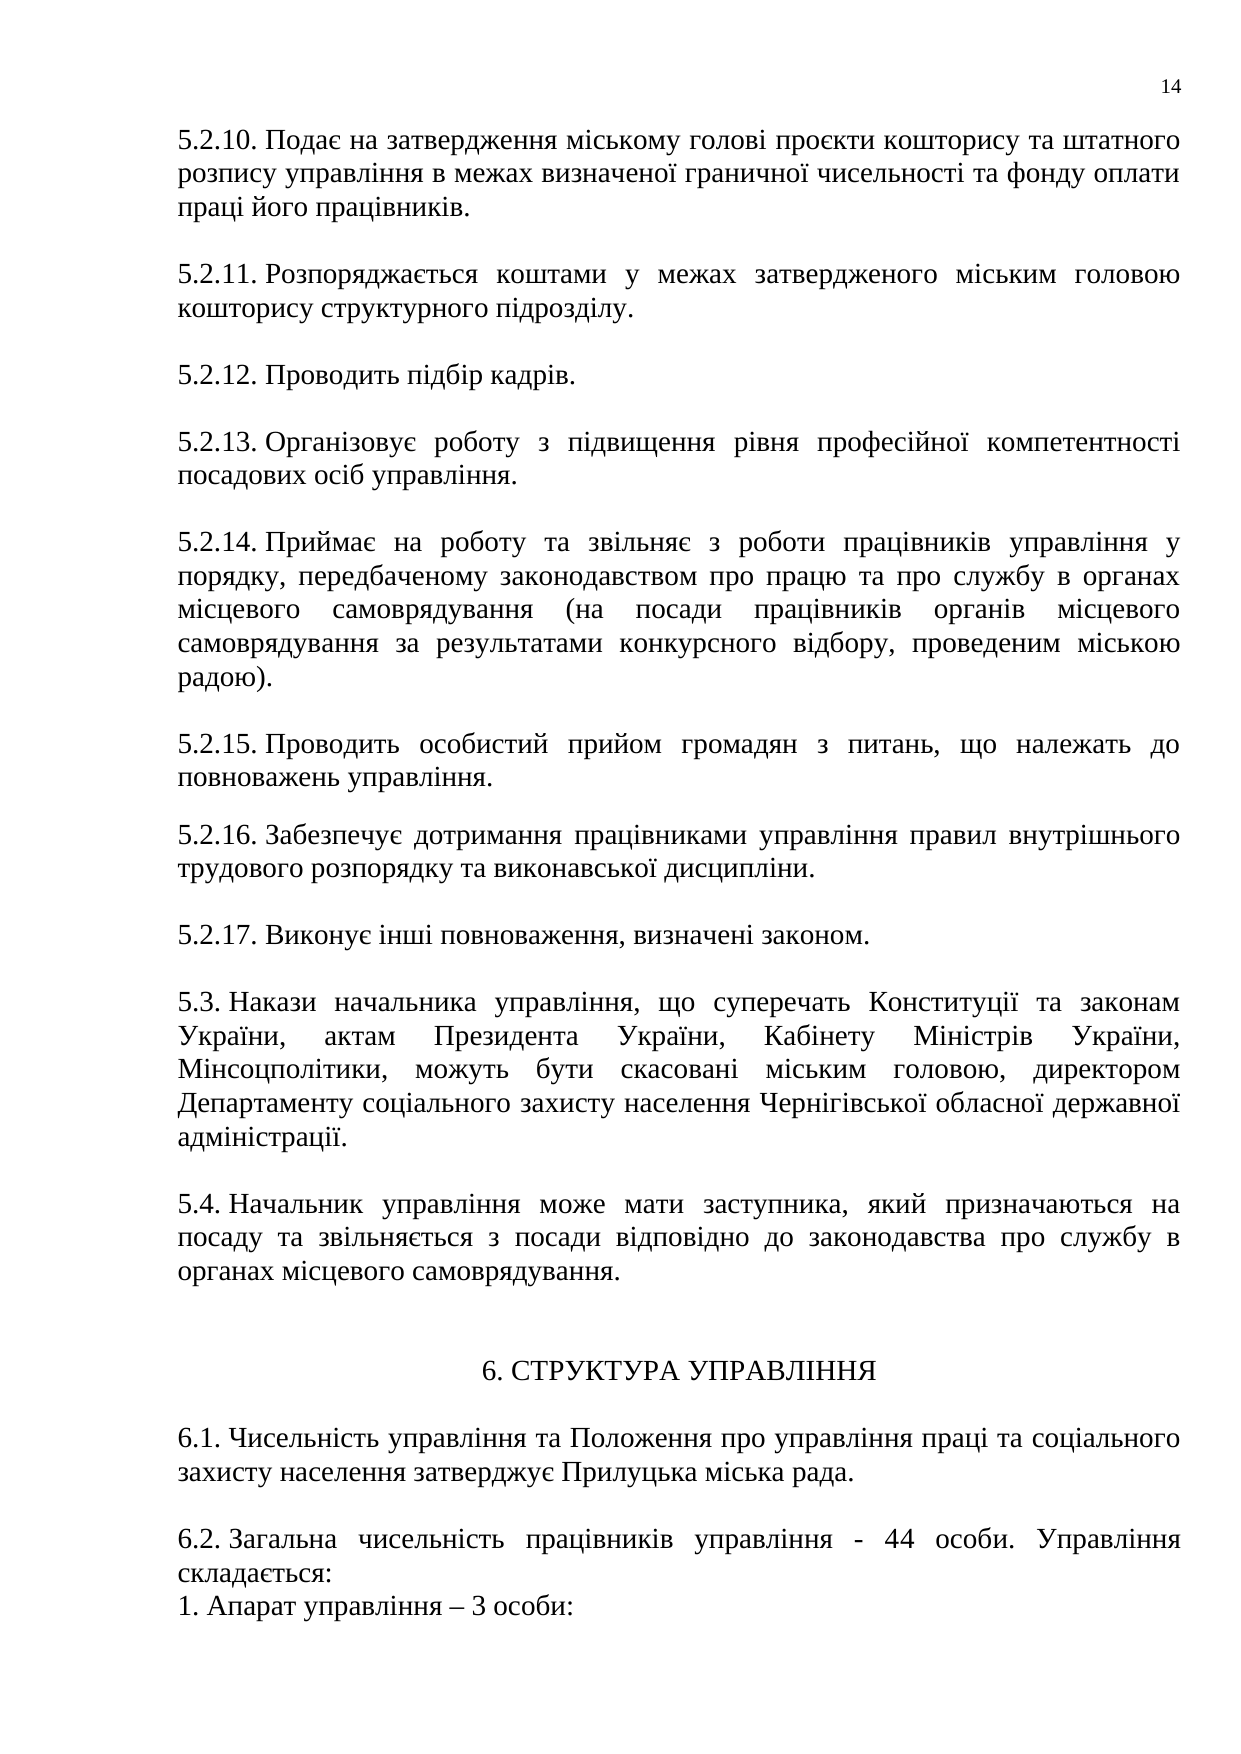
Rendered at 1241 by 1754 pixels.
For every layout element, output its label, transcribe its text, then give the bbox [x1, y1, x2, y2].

text 5.2.17. Виконує інші повноваження, визначені законом. [177, 917, 1181, 951]
text 5.2.14. Приймає на роботу та звільняє з роботи працівників управління у порядку, передбаченому законодавством про працю та про службу в органах місцевого самоврядування (на посади працівників органів місцевого самоврядування за результатами конкурсного відбору, проведеним міською радою). [177, 524, 1181, 692]
text 6.1. Чисельність управління та Положення про управління праці та соціального захисту населення затверджує Прилуцька міська рада. [177, 1421, 1181, 1488]
text 5.2.16. Забезпечує дотримання працівниками управління правил внутрішнього трудового розпорядку та виконавської дисципліни. [177, 817, 1181, 884]
text 5.2.12. Проводить підбір кадрів. [177, 357, 1181, 390]
text 1. Апарат управління – 3 особи: [177, 1588, 1181, 1622]
text 5.4. Начальник управління може мати заступника, який призначаються на посаду та звільняється з посади відповідно до законодавства про службу в органах місцевого самоврядування. [177, 1186, 1181, 1286]
text 6.2. Загальна чисельність працівників управління - 44 особи. Управління складається: [177, 1521, 1181, 1588]
text 5.3. Накази начальника управління, що суперечать Конституції та законам України, актам Президента України, Кабінету Міністрів України, Мінсоцполітики, можуть бути скасовані міським головою, директором Департаменту соціального захисту населення Чернігівської обласної державної адміністрації. [177, 984, 1181, 1152]
text 5.2.11. Розпоряджається коштами у межах затвердженого міським головою кошторису структурного підрозділу. [177, 256, 1181, 323]
text 6. СТРУКТУРА УПРАВЛІННЯ [177, 1353, 1181, 1387]
text 5.2.15. Проводить особистий прийом громадян з питань, що належать до повноважень управління. [177, 726, 1181, 793]
text 5.2.13. Організовує роботу з підвищення рівня професійної компетентності посадових осіб управління. [177, 424, 1181, 491]
text 5.2.10. Подає на затвердження міському голові проєкти кошторису та штатного розпису управління в межах визначеної граничної чисельності та фонду оплати праці його працівників. [177, 122, 1181, 223]
